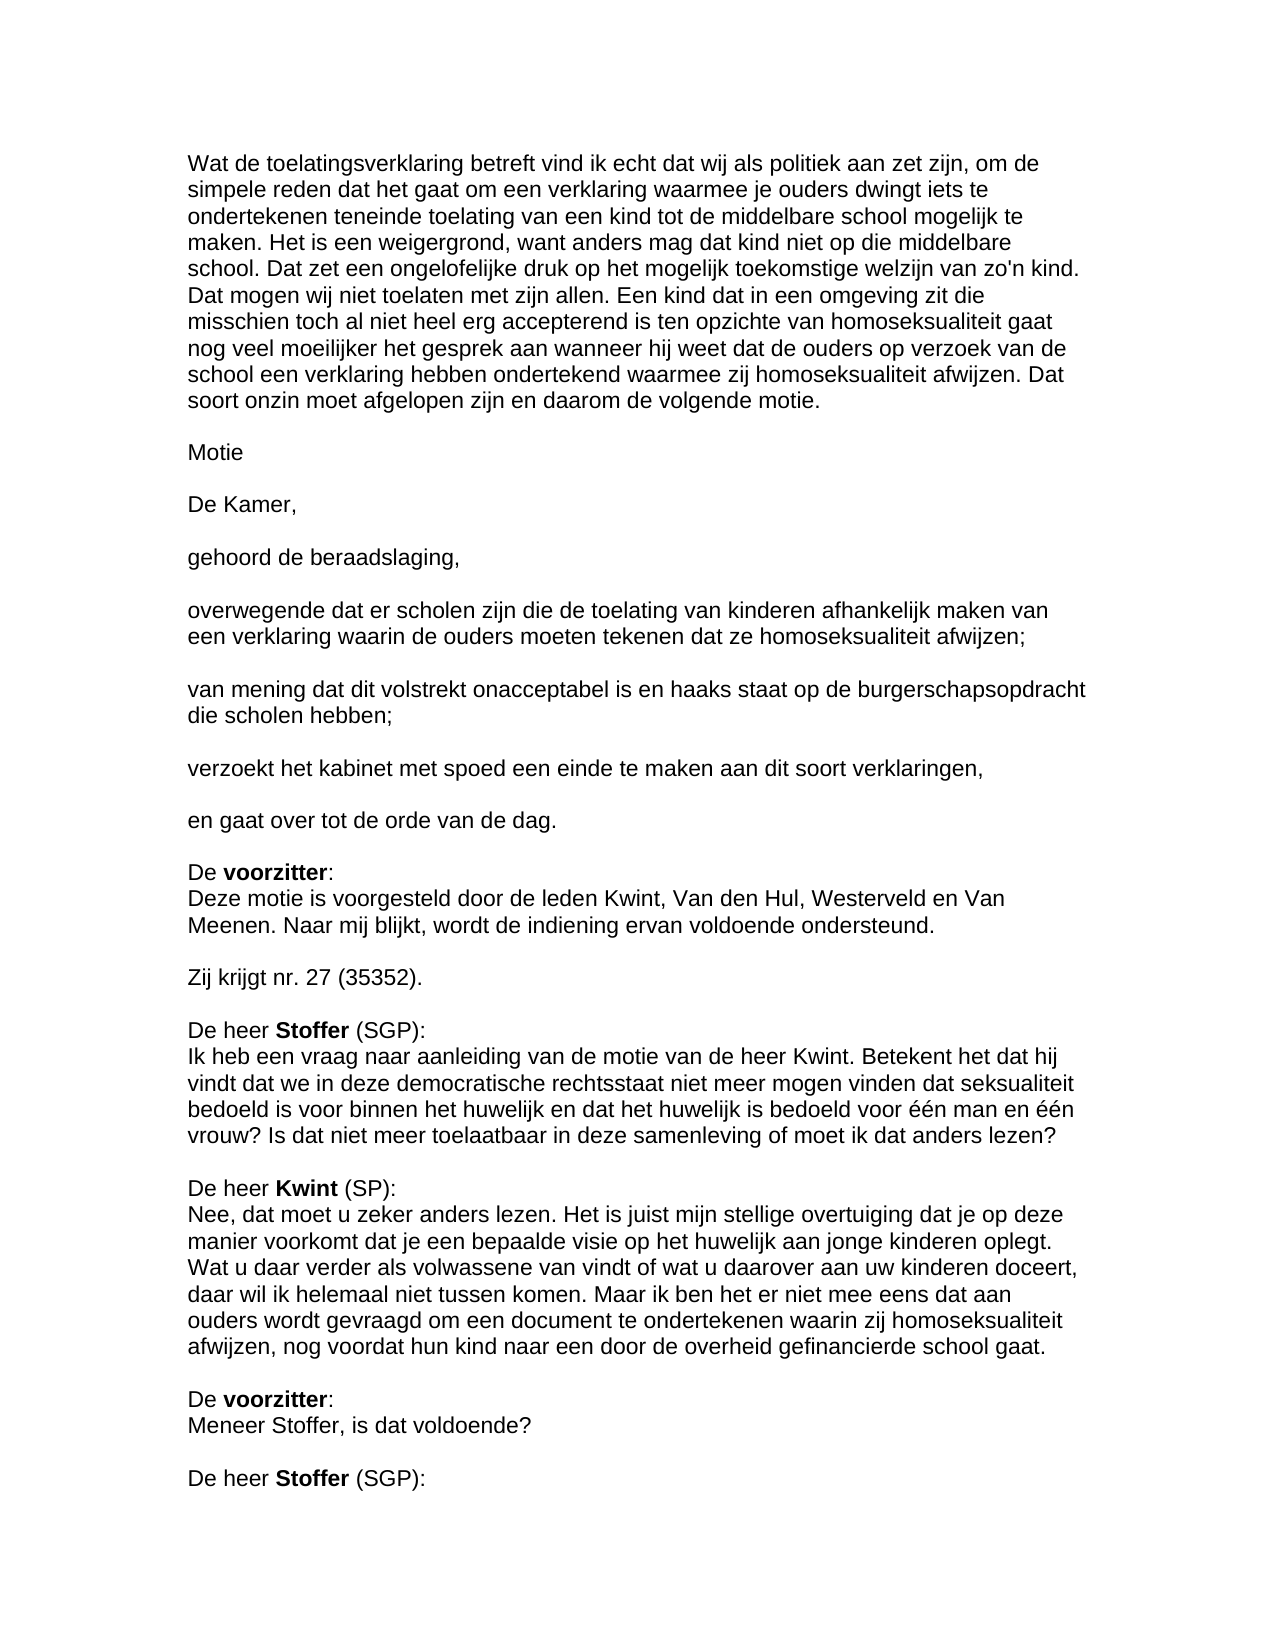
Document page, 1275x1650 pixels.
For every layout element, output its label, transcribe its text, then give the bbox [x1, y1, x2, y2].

text Motie De Kamer, gehoord de beraadslaging, overwegende dat er scholen zijn die de toelating van kinderen afhankelijk maken van een verklaring waarin de ouders moeten tekenen dat ze homoseksualiteit afwijzen; van mening dat dit volstrekt onacceptabel is en haaks staat op de burgerschapsopdracht die scholen hebben; verzoekt het kabinet met spoed een einde te maken aan dit soort verklaringen, en gaat over tot de orde van de dag. [187, 438, 1087, 834]
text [187, 150, 1087, 413]
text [187, 859, 1087, 1491]
